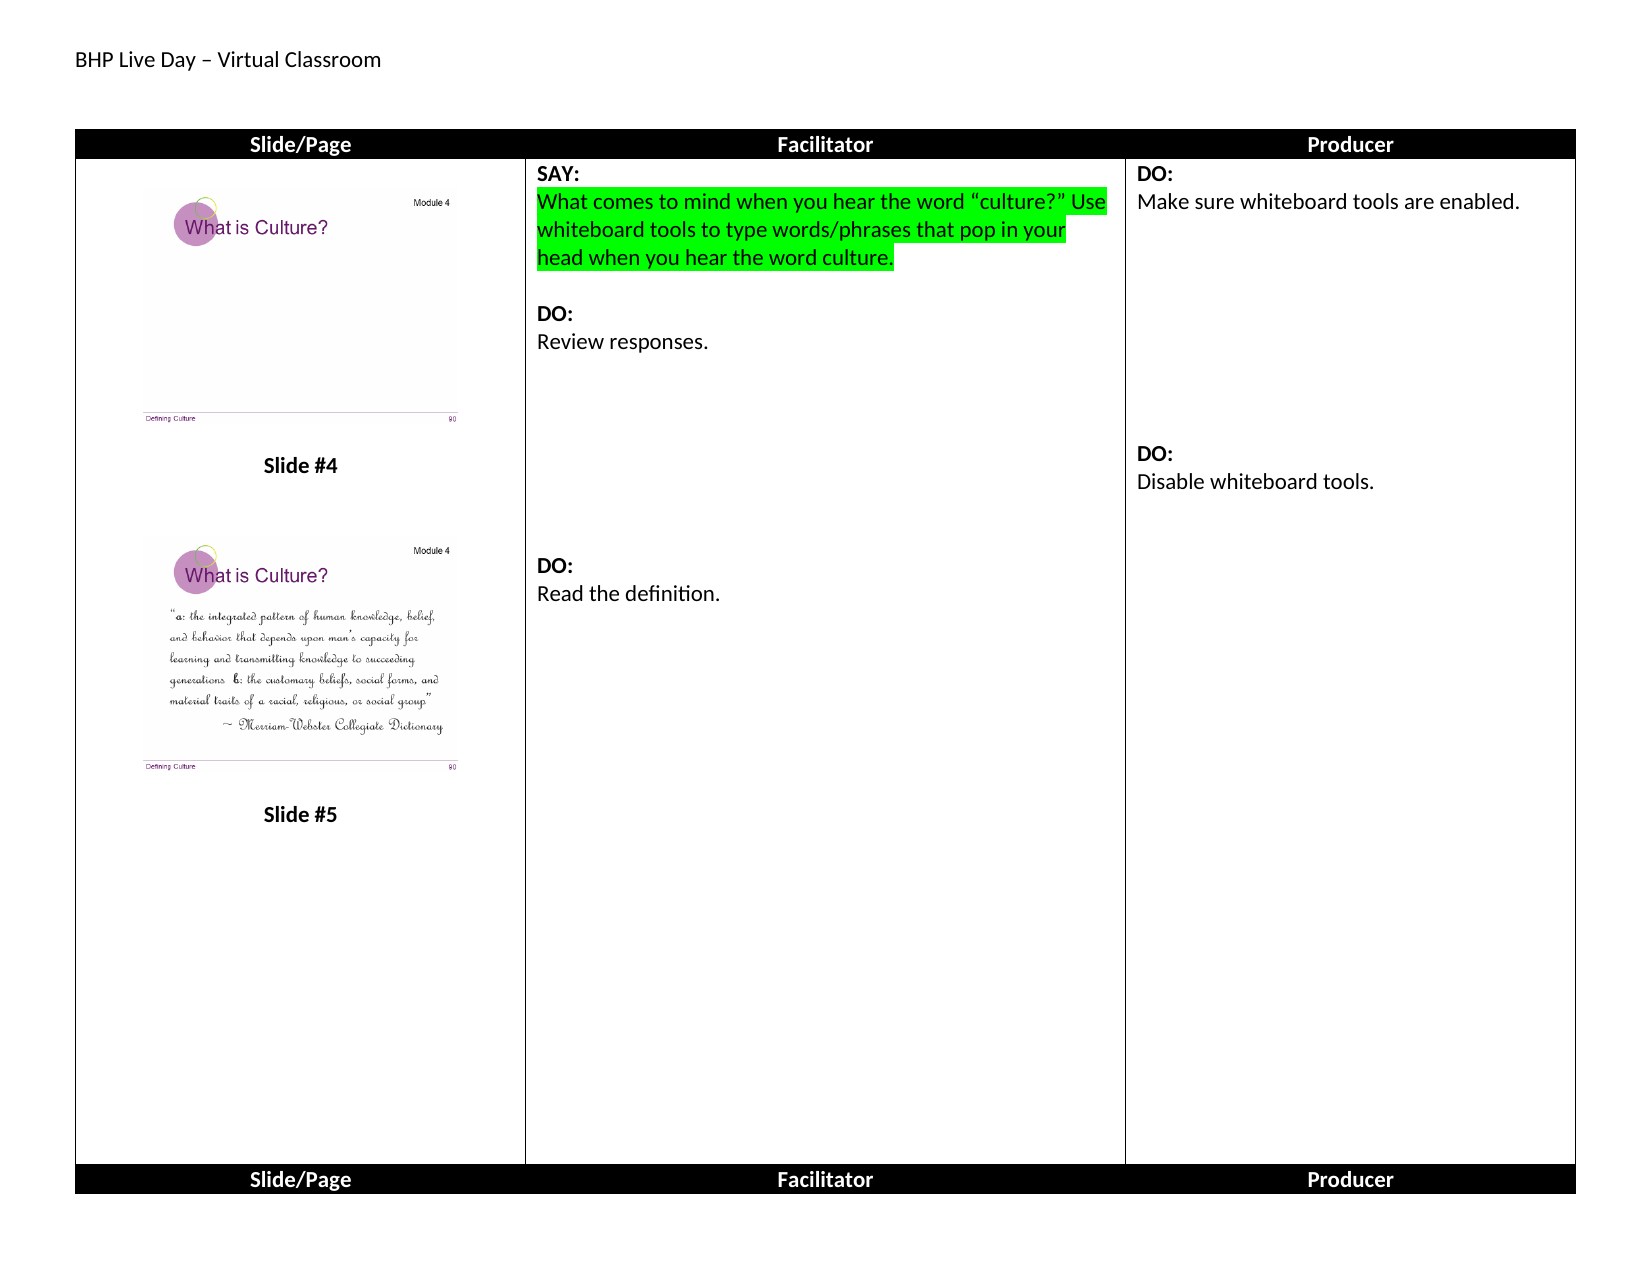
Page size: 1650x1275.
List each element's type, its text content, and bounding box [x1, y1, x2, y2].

picture [143, 187, 458, 424]
table_cell Producer [1126, 1165, 1575, 1193]
table_cell Slide/Page [76, 1165, 525, 1193]
table_cell DO: Make sure whiteboard tools are enabled. DO: Disable whiteboard tools. [1126, 159, 1575, 1164]
table_cell Facilitator [526, 130, 1125, 158]
table_cell SAY: What comes to mind when you hear the word “culture?” Use whiteboard tools to type words/phrases that pop in your head when you hear the word culture. DO: Review responses. DO: Read the definition. [526, 159, 1125, 1164]
table_cell Slide/Page [76, 130, 525, 158]
table_cell Producer [1126, 130, 1575, 158]
table_cell Facilitator [526, 1165, 1125, 1193]
table_cell Slide #4 Slide #5 [76, 159, 525, 1164]
picture [143, 535, 458, 772]
